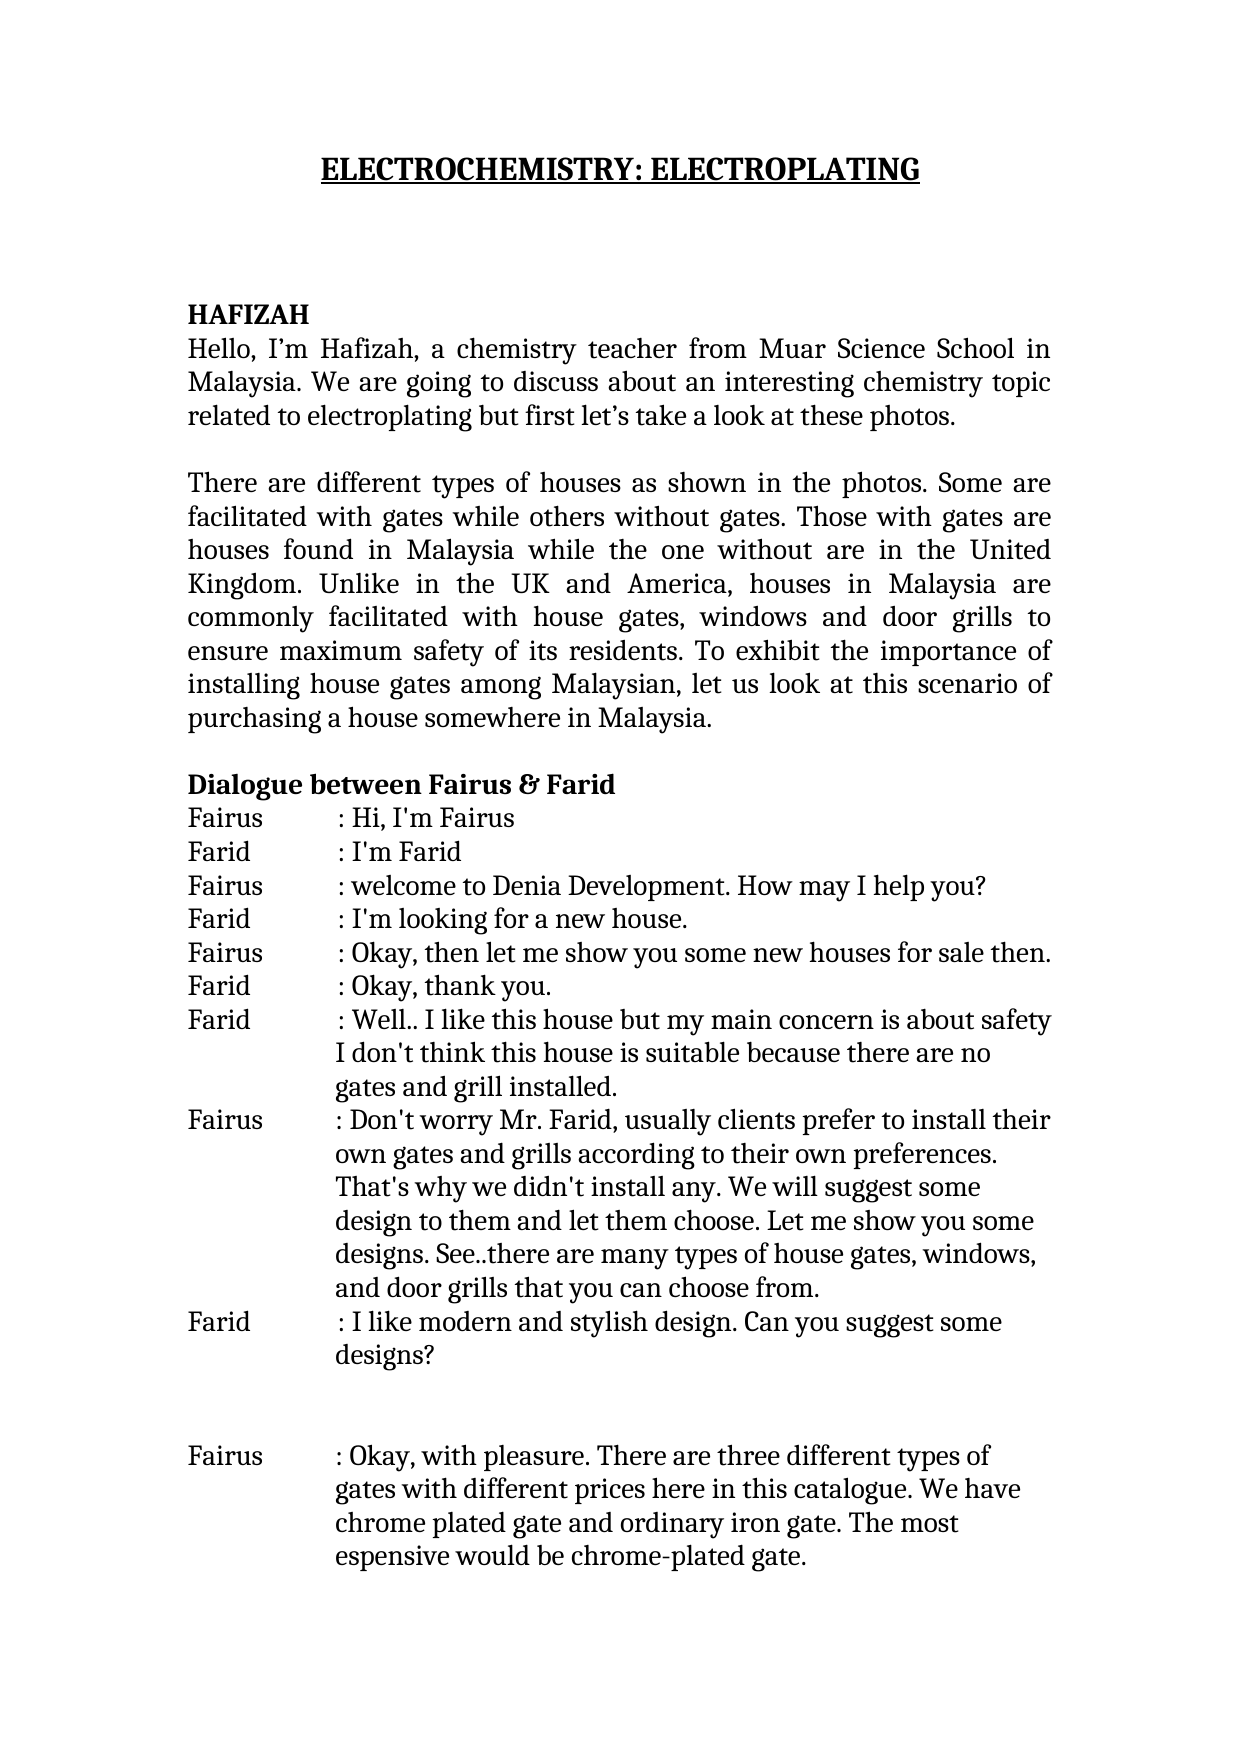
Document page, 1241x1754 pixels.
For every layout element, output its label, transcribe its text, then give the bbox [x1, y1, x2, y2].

text Fairus : Okay, with pleasure. There are three different types of gates with different prices here in this catalogue. We have chrome plated gate and ordinary iron gate. The most espensive would be chrome-plated gate. [187, 1439, 1053, 1573]
text Farid : Okay, thank you. [187, 969, 1053, 1003]
text Hello, I’m Hafizah, a chemistry teacher from Muar Science School in Malaysia. We are going to discuss about an interesting chemistry topic related to electroplating but first let’s take a look at these photos. [187, 332, 1053, 433]
text Farid : I like modern and stylish design. Can you suggest some designs? [187, 1305, 1053, 1372]
text Farid : I'm looking for a new house. [187, 902, 1053, 936]
text ELECTROCHEMISTRY: ELECTROPLATING [187, 150, 1053, 188]
text Fairus : Okay, then let me show you some new houses for sale then. [187, 936, 1053, 969]
text Farid : Well.. I like this house but my main concern is about safety I don't think this house is suitable because there are no gates and grill installed. [187, 1003, 1053, 1103]
text HAFIZAH [187, 298, 1053, 332]
text There are different types of houses as shown in the photos. Some are facilitated with gates while others without gates. Those with gates are houses found in Malaysia while the one without are in the United Kingdom. Unlike in the UK and America, houses in Malaysia are commonly facilitated with house gates, windows and door grills to ensure maximum safety of its residents. To exhibit the importance of installing house gates among Malaysian, let us look at this scenario of purchasing a house somewhere in Malaysia. [187, 466, 1053, 734]
text Fairus : Hi, I'm Fairus [187, 802, 1053, 835]
text Farid : I'm Farid [187, 835, 1053, 869]
text Fairus : welcome to Denia Development. How may I help you? [187, 869, 1053, 902]
text Fairus : Don't worry Mr. Farid, usually clients prefer to install their own gates and grills according to their own preferences. That's why we didn't install any. We will suggest some design to them and let them choose. Let me show you some designs. See..there are many types of house gates, windows, and door grills that you can choose from. [187, 1103, 1053, 1305]
text Dialogue between Fairus & Farid [187, 768, 1053, 802]
